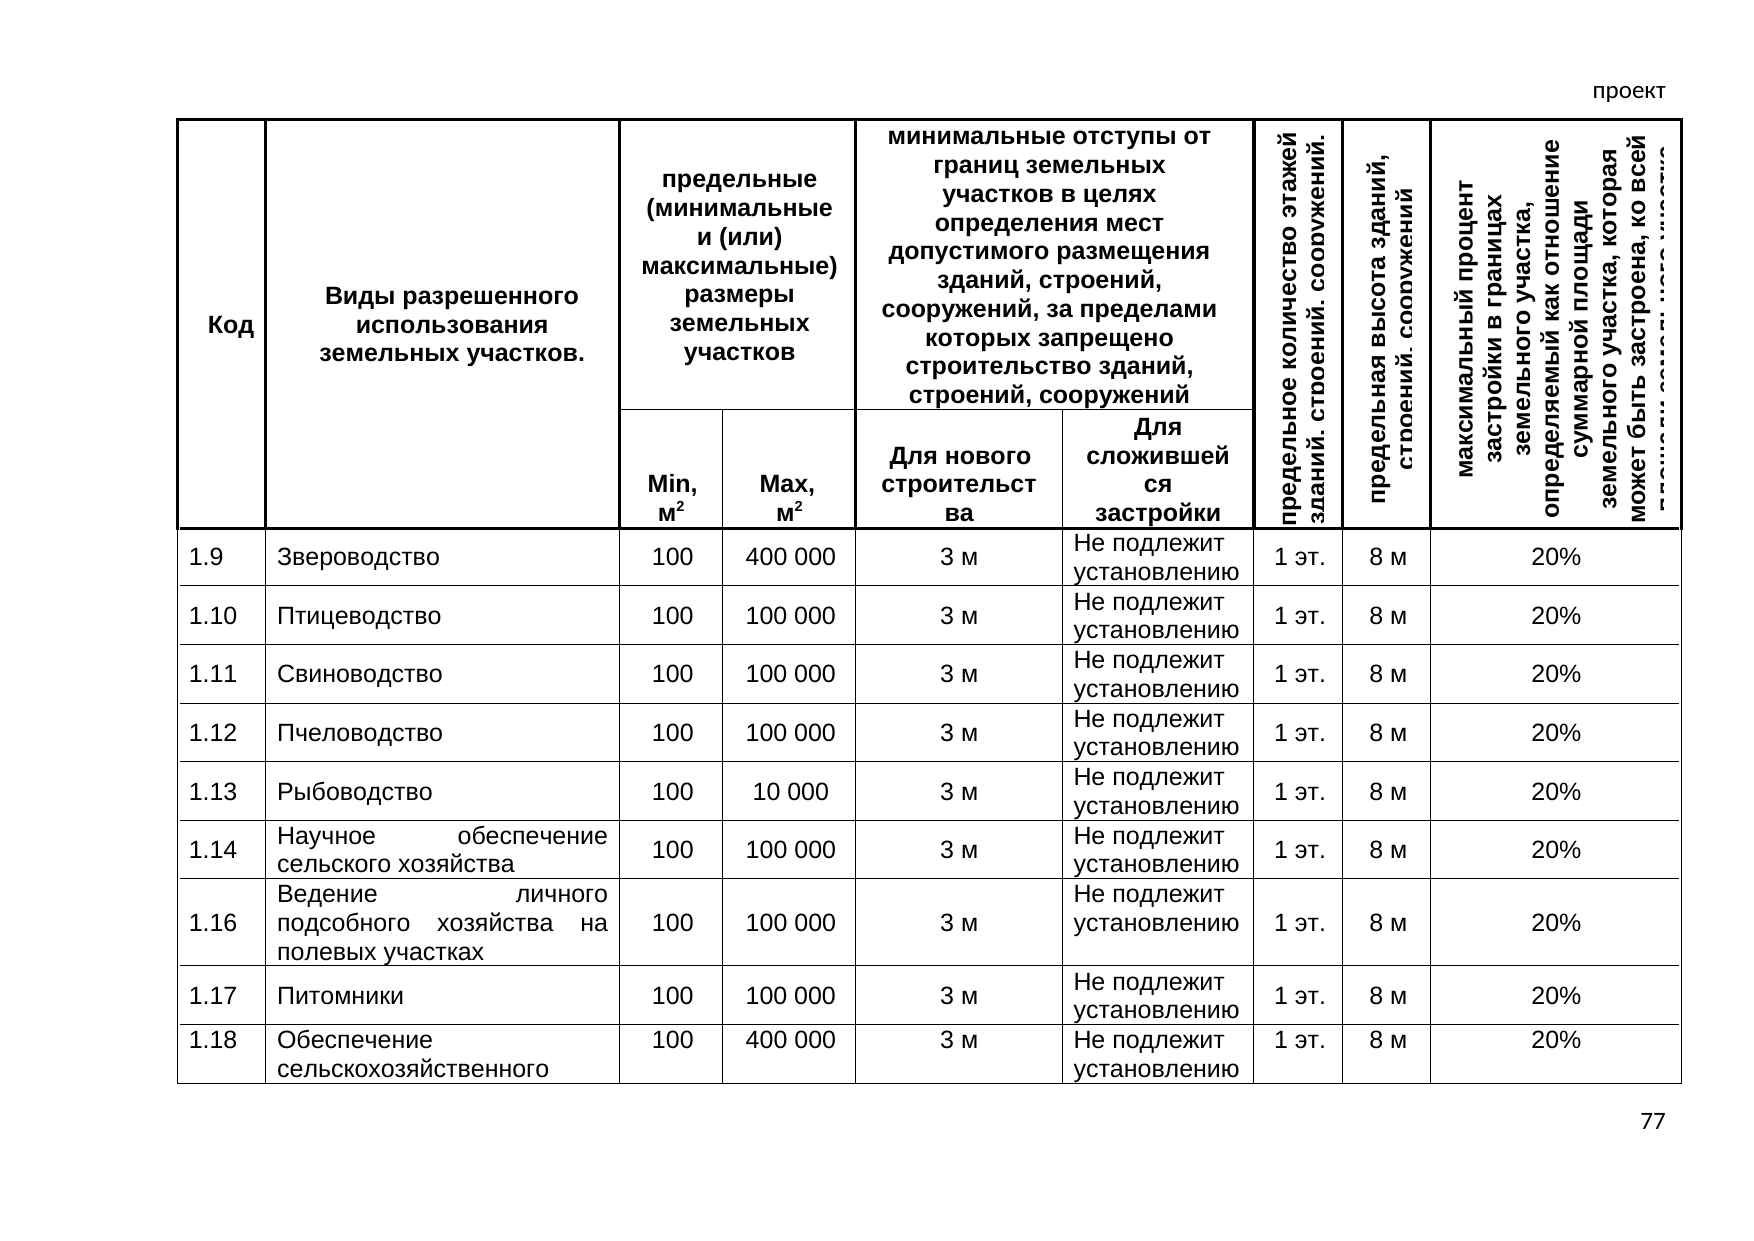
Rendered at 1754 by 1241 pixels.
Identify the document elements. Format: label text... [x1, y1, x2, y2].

table_cell Не подлежит установлению [1063, 762, 1253, 819]
table_cell 1 эт. [1254, 704, 1342, 761]
table_cell 100 [620, 704, 722, 761]
table_cell 1 эт. [1254, 762, 1342, 819]
table_cell 1.18 [178, 1024, 265, 1082]
table_cell 400 000 [723, 530, 855, 585]
table_cell 3 м [856, 1025, 1062, 1082]
table_cell 20% [1431, 585, 1681, 644]
table_cell 1 эт. [1254, 1025, 1342, 1082]
table_cell Не подлежит установлению [1063, 879, 1253, 965]
table_cell 1.17 [178, 965, 265, 1024]
table_cell 400 000 [723, 1025, 855, 1082]
table_cell Не подлежит установлению [1063, 704, 1253, 761]
table_cell Питомники [266, 966, 619, 1024]
table_cell Не подлежит установлению [1063, 1025, 1253, 1082]
table_cell 20% [1431, 878, 1681, 965]
table_cell 8 м [1343, 879, 1430, 965]
table_cell Научное обеспечение сельского хозяйства [266, 821, 619, 878]
table_cell 3 м [856, 645, 1062, 702]
table_cell 100 000 [723, 966, 855, 1024]
table_cell 1.12 [178, 703, 265, 761]
table_cell 1 эт. [1254, 530, 1342, 585]
table_cell 100 [620, 762, 722, 819]
table_cell 3 м [856, 530, 1062, 585]
table_cell Не подлежит установлению [1063, 530, 1253, 585]
table_cell 1.16 [178, 878, 265, 965]
table_cell Птицеводство [266, 586, 619, 644]
table_cell 100 [620, 586, 722, 644]
table_cell 20% [1431, 644, 1681, 702]
table_cell 1.13 [178, 761, 265, 819]
table_cell 100 000 [723, 645, 855, 702]
table_cell 8 м [1343, 530, 1430, 585]
table_cell 20% [1431, 703, 1681, 761]
table_cell 100 000 [723, 879, 855, 965]
table_cell 8 м [1343, 586, 1430, 644]
table_cell 8 м [1343, 762, 1430, 819]
table_cell 3 м [856, 704, 1062, 761]
table_cell 8 м [1343, 821, 1430, 878]
table_cell 100 [620, 645, 722, 702]
table_cell 1 эт. [1254, 645, 1342, 702]
table_cell 1 эт. [1254, 879, 1342, 965]
table_cell 3 м [856, 762, 1062, 819]
table_cell 100 [620, 821, 722, 878]
table_cell Пчеловодство [266, 704, 619, 761]
table_cell 1.14 [178, 820, 265, 878]
table_cell 8 м [1343, 966, 1430, 1024]
table_cell 100 [620, 530, 722, 585]
table_cell 3 м [856, 821, 1062, 878]
table_cell Свиноводство [266, 645, 619, 702]
table_cell 3 м [856, 879, 1062, 965]
table_cell 20% [1431, 761, 1681, 819]
table_header Виды разрешенного использования земельных участков. [267, 121, 618, 527]
table_cell 1 эт. [1254, 966, 1342, 1024]
table_header Код [179, 121, 264, 527]
table_header предельная высота зданий, строений, сооружений [1344, 121, 1429, 527]
table_cell 8 м [1343, 645, 1430, 702]
table_cell 1.9 [178, 528, 265, 585]
table_cell 1 эт. [1254, 821, 1342, 878]
table_cell 8 м [1343, 704, 1430, 761]
table_cell 100 [620, 966, 722, 1024]
table_cell 20% [1431, 965, 1681, 1024]
table_header минимальные отступы от границ земельных участков в целях определения мест допустимого размещения зданий, строений, сооружений, за пределами которых запрещено строительство зданий, строений, сооружений [857, 121, 1252, 409]
table_cell Звероводство [266, 530, 619, 585]
table_cell 100 000 [723, 821, 855, 878]
table_cell 100 [620, 1025, 722, 1082]
table_header максимальный процент застройки в границах земельного участка, определяемый как отношение суммарной площади земельного участка, которая может быть застроена, ко всей площади земельного участка [1432, 121, 1680, 527]
table_cell 20% [1431, 1024, 1681, 1082]
table_cell Не подлежит установлению [1063, 645, 1253, 702]
table_cell Max, м2 [723, 410, 854, 527]
table_cell Ведение личного подсобного хозяйства на полевых участках [266, 879, 619, 965]
table_cell 20% [1431, 527, 1681, 585]
table_cell 100 000 [723, 704, 855, 761]
table_header предельное количество этажей зданий, строений, сооружений, [1256, 121, 1341, 527]
table_cell Обеспечение сельскохозяйственного производства [266, 1025, 619, 1082]
table_cell 100 [620, 879, 722, 965]
table_cell 3 м [856, 966, 1062, 1024]
table_cell Не подлежит установлению [1063, 586, 1253, 644]
table_cell 20% [1431, 820, 1681, 878]
table_cell Рыбоводство [266, 762, 619, 819]
table_cell 10 000 [723, 762, 855, 819]
table_header предельные (минимальные и (или) максимальные) размеры земельных участков [621, 121, 854, 409]
table_cell 1 эт. [1254, 586, 1342, 644]
table_cell 8 м [1343, 1025, 1430, 1082]
table_cell 3 м [856, 586, 1062, 644]
table_cell 1.10 [178, 585, 265, 644]
table_cell 1.11 [178, 644, 265, 702]
table_cell Не подлежит установлению [1063, 966, 1253, 1024]
table_cell Для нового строительства [857, 410, 1062, 527]
table_cell Min, м2 [621, 410, 722, 527]
table_cell 100 000 [723, 586, 855, 644]
table_cell Для сложившейся застройки [1063, 410, 1252, 527]
table_cell Не подлежит установлению [1063, 821, 1253, 878]
